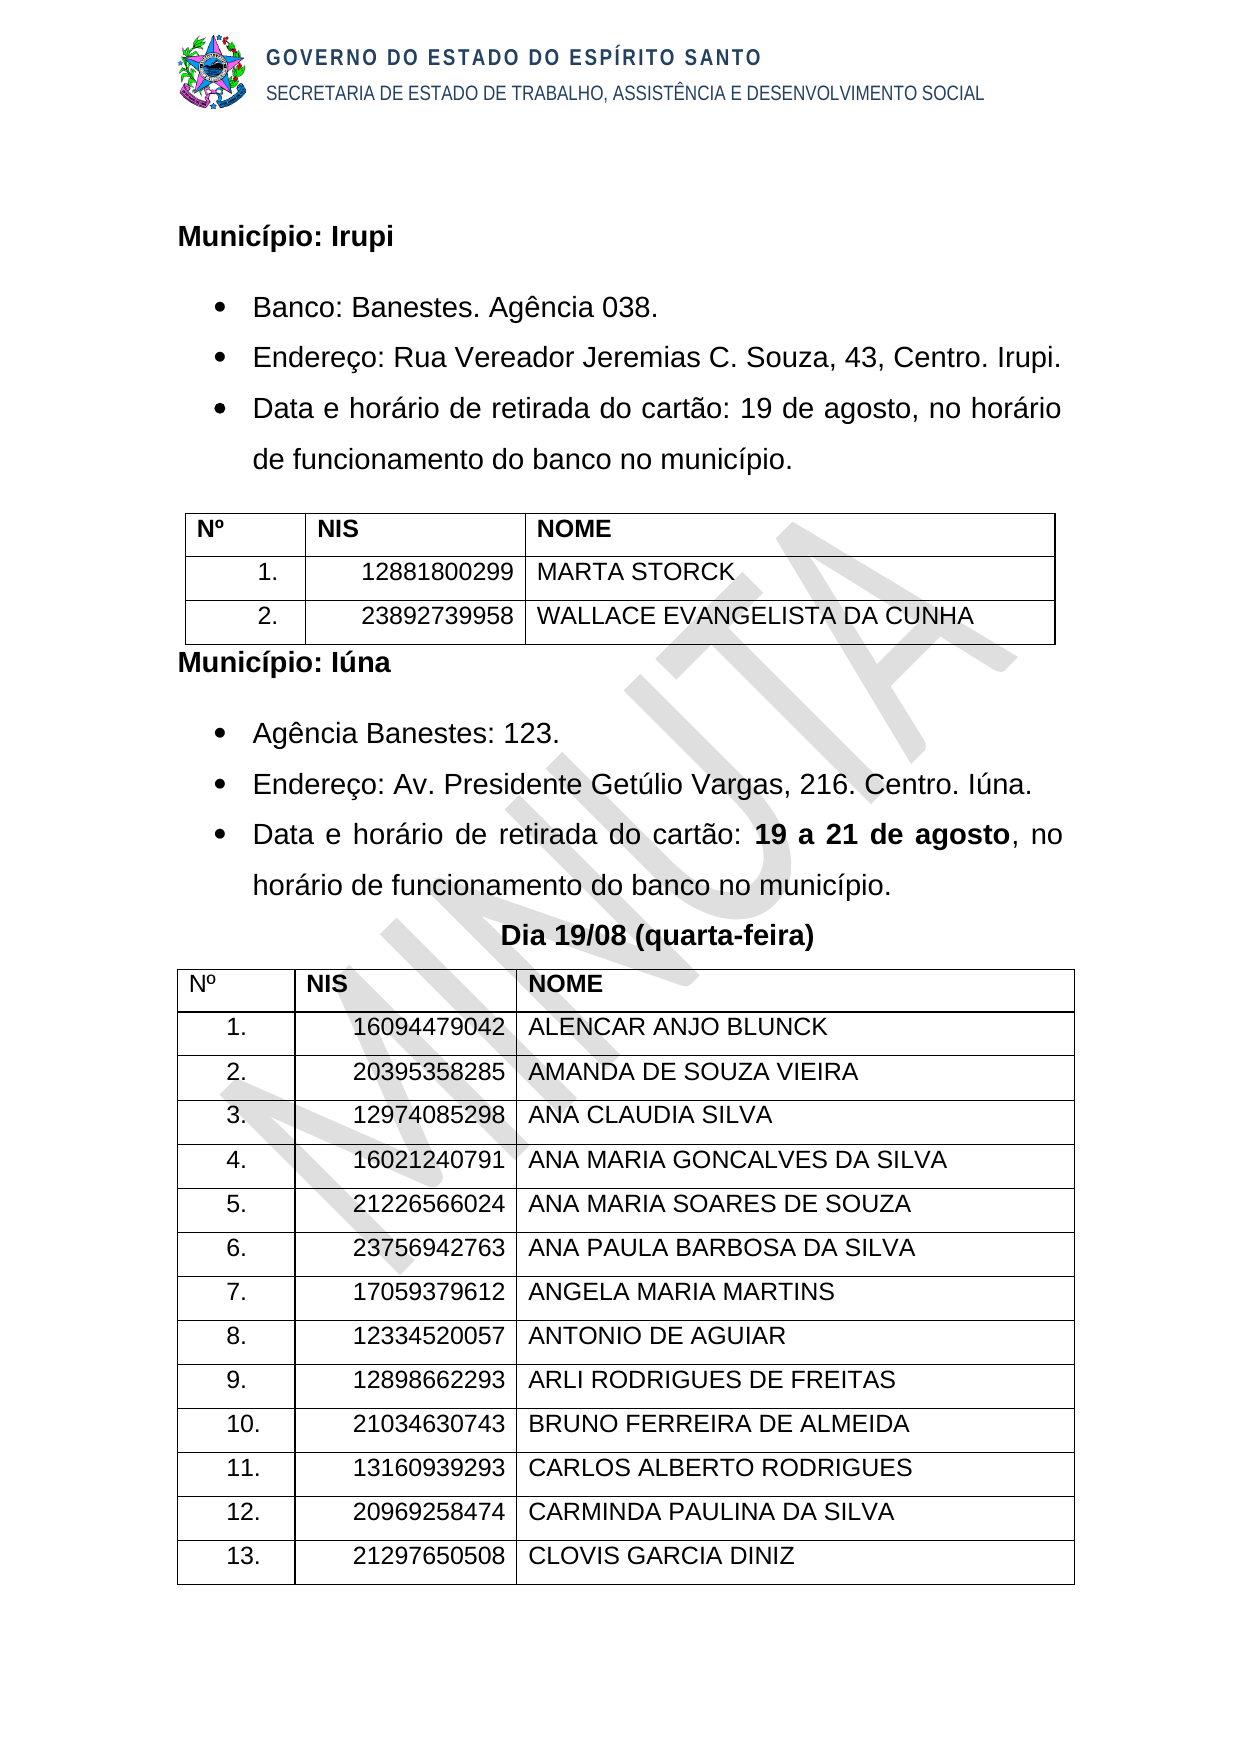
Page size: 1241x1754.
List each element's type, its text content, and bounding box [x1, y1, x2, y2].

table_cell 23756942763 [296, 1233, 516, 1276]
list Endereço: Rua Vereador Jeremias C. Souza, 43, Centro. Irupi. [215, 341, 1063, 374]
table_header NIS [306, 514, 525, 556]
table_cell [178, 1321, 294, 1364]
table_cell [178, 1409, 294, 1452]
table_cell ANA CLAUDIA SILVA [517, 1101, 1074, 1143]
table_header NOME [526, 514, 1054, 556]
table_cell [186, 601, 305, 644]
table_cell 21297650508 [296, 1541, 516, 1584]
table_cell BRUNO FERREIRA DE ALMEIDA [517, 1409, 1074, 1452]
table_cell WALLACE EVANGELISTA DA CUNHA [526, 601, 1054, 644]
table_cell [178, 1189, 294, 1232]
list Endereço: Av. Presidente Getúlio Vargas, 216. Centro. Iúna. [215, 767, 1063, 800]
list Banco: Banestes. Agência 038. [215, 290, 1063, 324]
table_cell AMANDA DE SOUZA VIEIRA [517, 1056, 1074, 1099]
table_cell 20395358285 [296, 1056, 516, 1099]
table_cell [178, 1365, 294, 1408]
table_cell [186, 557, 305, 600]
table_cell [178, 1056, 294, 1099]
table_cell 17059379612 [296, 1277, 516, 1320]
list Data e horário de retirada do cartão: 19 a 21 de agosto, no horário de funcionamento do banco no município. [215, 817, 1063, 901]
table_cell 21034630743 [296, 1409, 516, 1452]
table_header Nº [186, 514, 305, 556]
table_cell ANGELA MARIA MARTINS [517, 1277, 1074, 1320]
table_cell [178, 1497, 294, 1540]
table_cell 16094479042 [296, 1013, 516, 1055]
table_cell 12881800299 [306, 557, 525, 600]
table_cell 12974085298 [296, 1101, 516, 1143]
picture [177, 35, 247, 109]
list Agência Banestes: 123. [215, 716, 1063, 750]
table_cell ALENCAR ANJO BLUNCK [517, 1013, 1074, 1055]
table_cell [178, 1277, 294, 1320]
table_cell CLOVIS GARCIA DINIZ [517, 1541, 1074, 1584]
table_cell 12334520057 [296, 1321, 516, 1364]
table_cell ANA PAULA BARBOSA DA SILVA [517, 1233, 1074, 1276]
table_cell CARLOS ALBERTO RODRIGUES [517, 1453, 1074, 1496]
table_cell 16021240791 [296, 1145, 516, 1188]
table_cell [178, 1453, 294, 1496]
table_cell 20969258474 [296, 1497, 516, 1540]
table_header NOME [517, 970, 1074, 1011]
table_cell ANA MARIA GONCALVES DA SILVA [517, 1145, 1074, 1188]
table_cell 12898662293 [296, 1365, 516, 1408]
list Dia 19/08 (quarta-feira) [252, 918, 1063, 952]
table_cell MARTA STORCK [526, 557, 1054, 600]
table_cell 23892739958 [306, 601, 525, 644]
text Município: Irupi [177, 219, 1063, 252]
table_header Nº [178, 970, 294, 1011]
table_cell ANTONIO DE AGUIAR [517, 1321, 1074, 1364]
table_cell [178, 1233, 294, 1276]
table_cell 21226566024 [296, 1189, 516, 1232]
list Data e horário de retirada do cartão: 19 de agosto, no horário de funcionamento do banco no município. [215, 391, 1063, 475]
table_header NIS [296, 970, 516, 1011]
table_cell [178, 1541, 294, 1584]
table_cell ANA MARIA SOARES DE SOUZA [517, 1189, 1074, 1232]
table_cell CARMINDA PAULINA DA SILVA [517, 1497, 1074, 1540]
table_cell [178, 1101, 294, 1143]
table_cell 13160939293 [296, 1453, 516, 1496]
text Município: Iúna [177, 645, 1063, 678]
table_cell [178, 1013, 294, 1055]
table_cell ARLI RODRIGUES DE FREITAS [517, 1365, 1074, 1408]
table_cell [178, 1145, 294, 1188]
